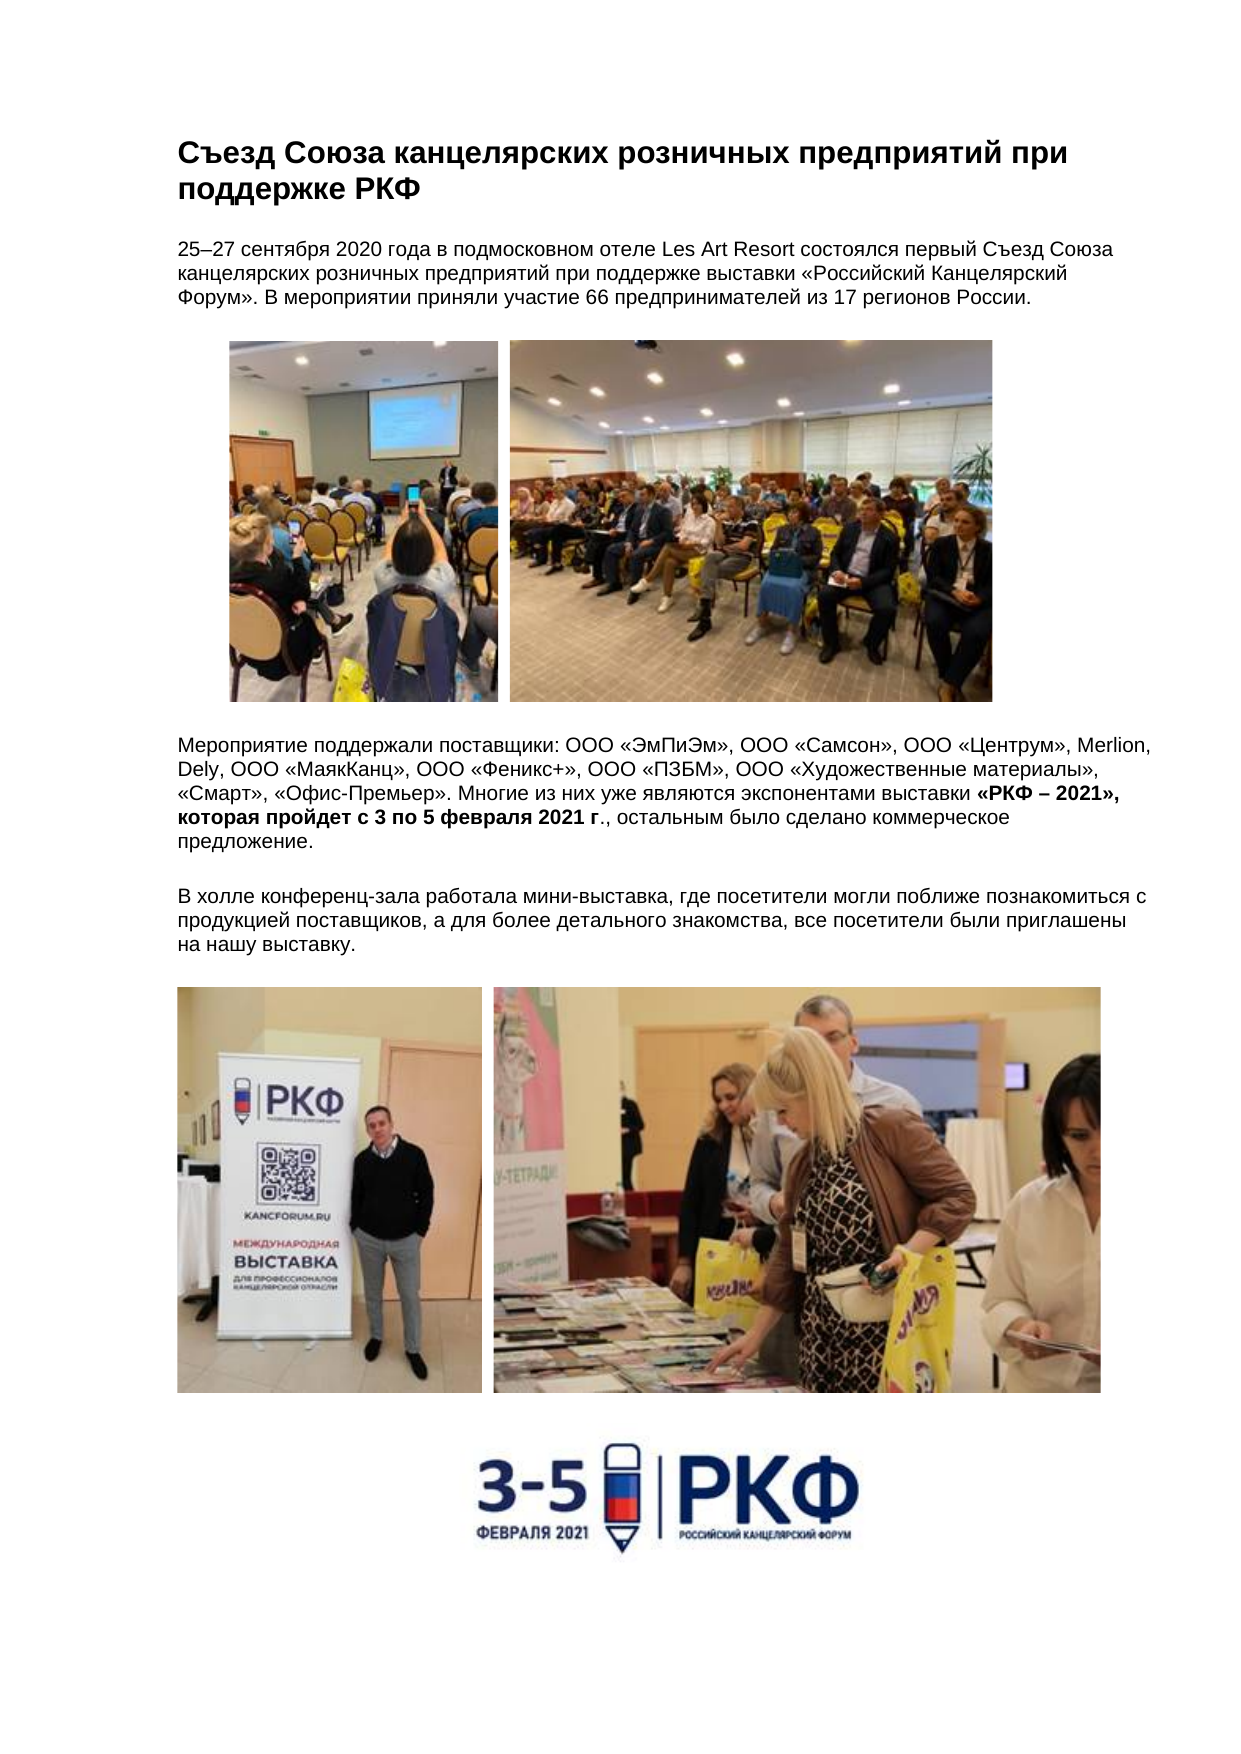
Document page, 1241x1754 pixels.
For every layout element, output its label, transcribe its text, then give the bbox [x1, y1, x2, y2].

picture [509, 340, 993, 702]
picture [436, 1423, 892, 1572]
text 25–27 сентября 2020 года в подмосковном отеле Les Art Resort состоялся первый Съезд Союза канцелярских розничных предприятий при поддержке выставки «Российский Канцелярский Форум». В мероприятии приняли участие 66 предпринимателей из 17 регионов России. [177, 237, 1152, 309]
picture [493, 987, 1101, 1393]
picture [229, 341, 499, 702]
text Съезд Союза канцелярских розничных предприятий при поддержке РКФ [177, 134, 1152, 206]
text Мероприятие поддержали поставщики: ООО «ЭмПиЭм», ООО «Самсон», ООО «Центрум», Merlion, Dely, ООО «МаякКанц», ООО «Феникс+», ООО «ПЗБМ», ООО «Художественные материалы», «Смарт», «Офис-Премьер». Многие из них уже являются экспонентами выставки «РКФ – 2021», которая пройдет с 3 по 5 февраля 2021 г., остальным было сделано коммерческое предложение. [313, 733, 1152, 853]
text В холле конференц-зала работала мини-выставка, где посетители могли поближе познакомиться с продукцией поставщиков, а для более детального знакомства, все посетители были приглашены на нашу выставку. [356, 884, 1152, 956]
picture [177, 987, 482, 1393]
